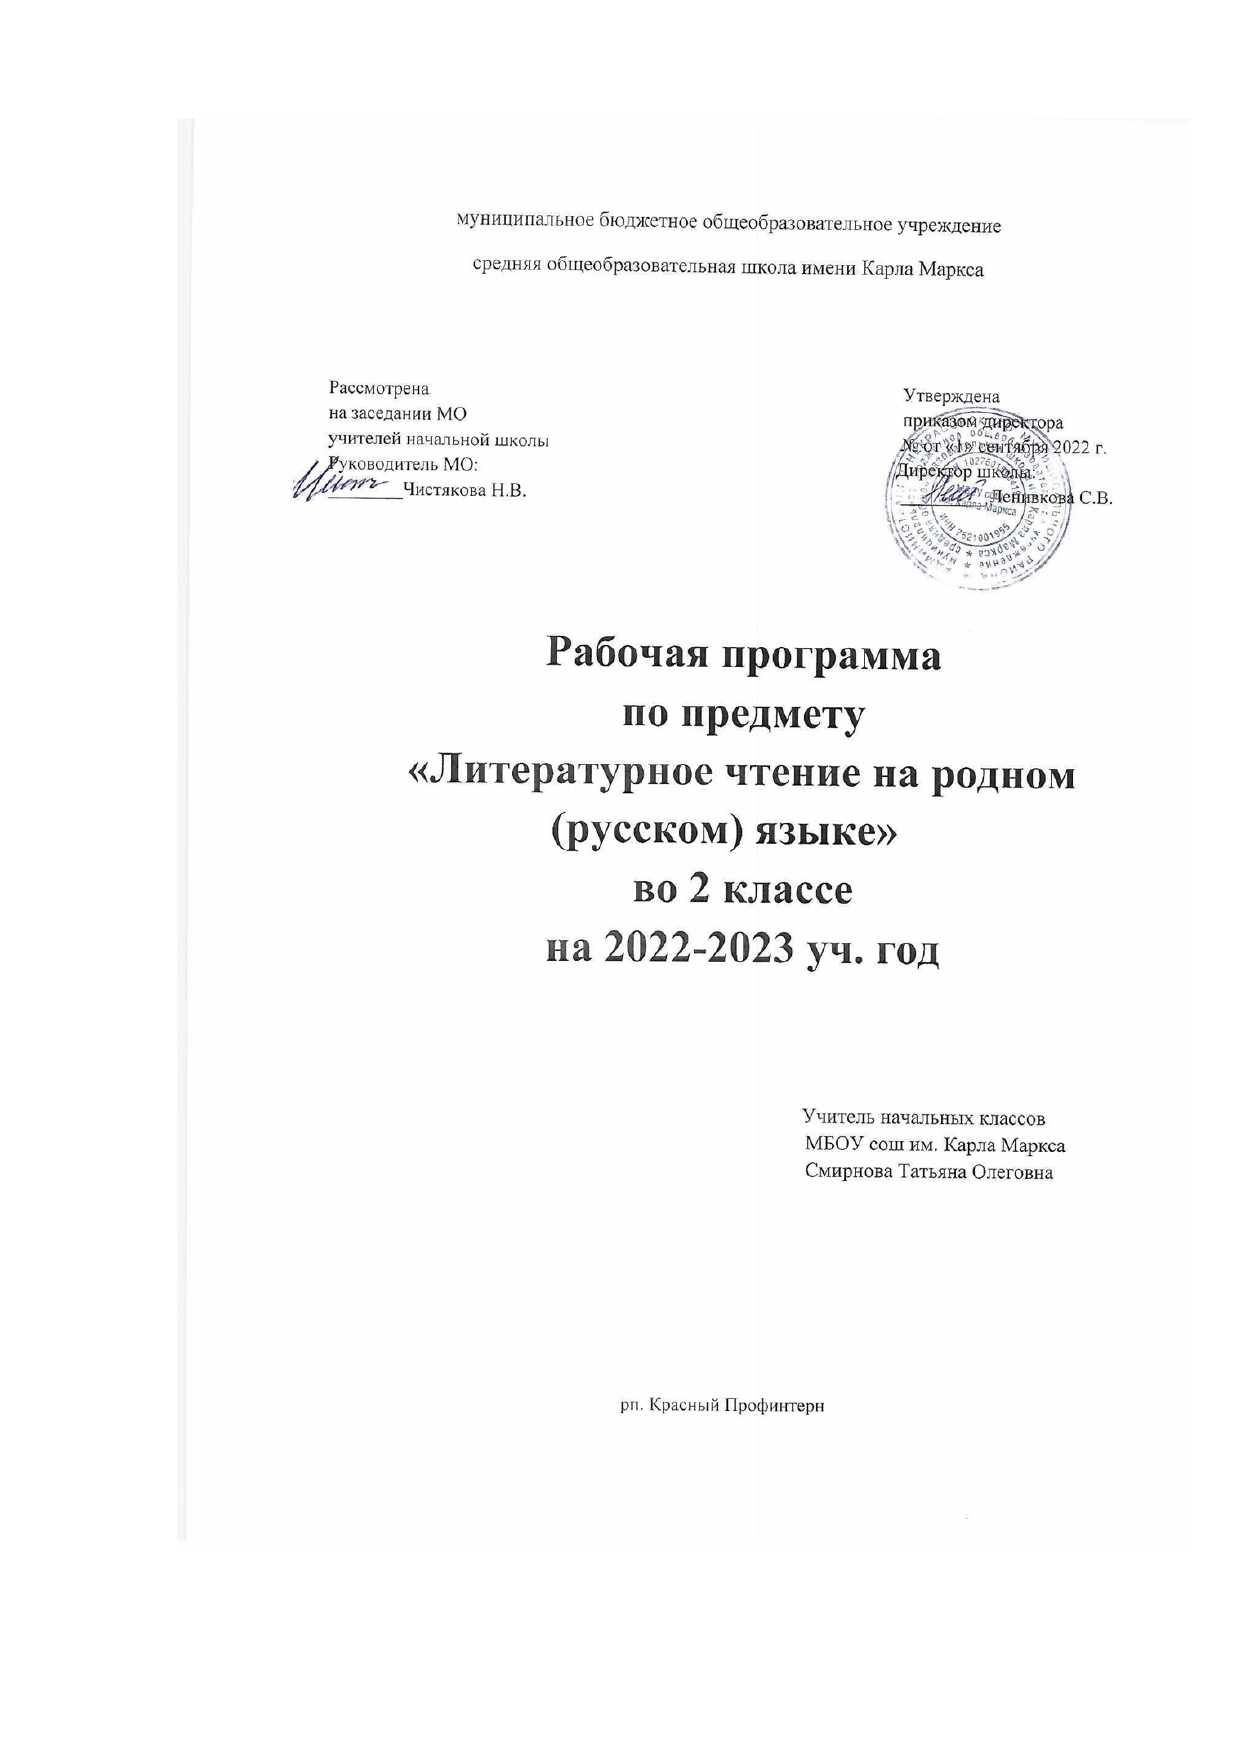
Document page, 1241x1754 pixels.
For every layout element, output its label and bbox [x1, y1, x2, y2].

picture [177, 118, 1190, 1550]
